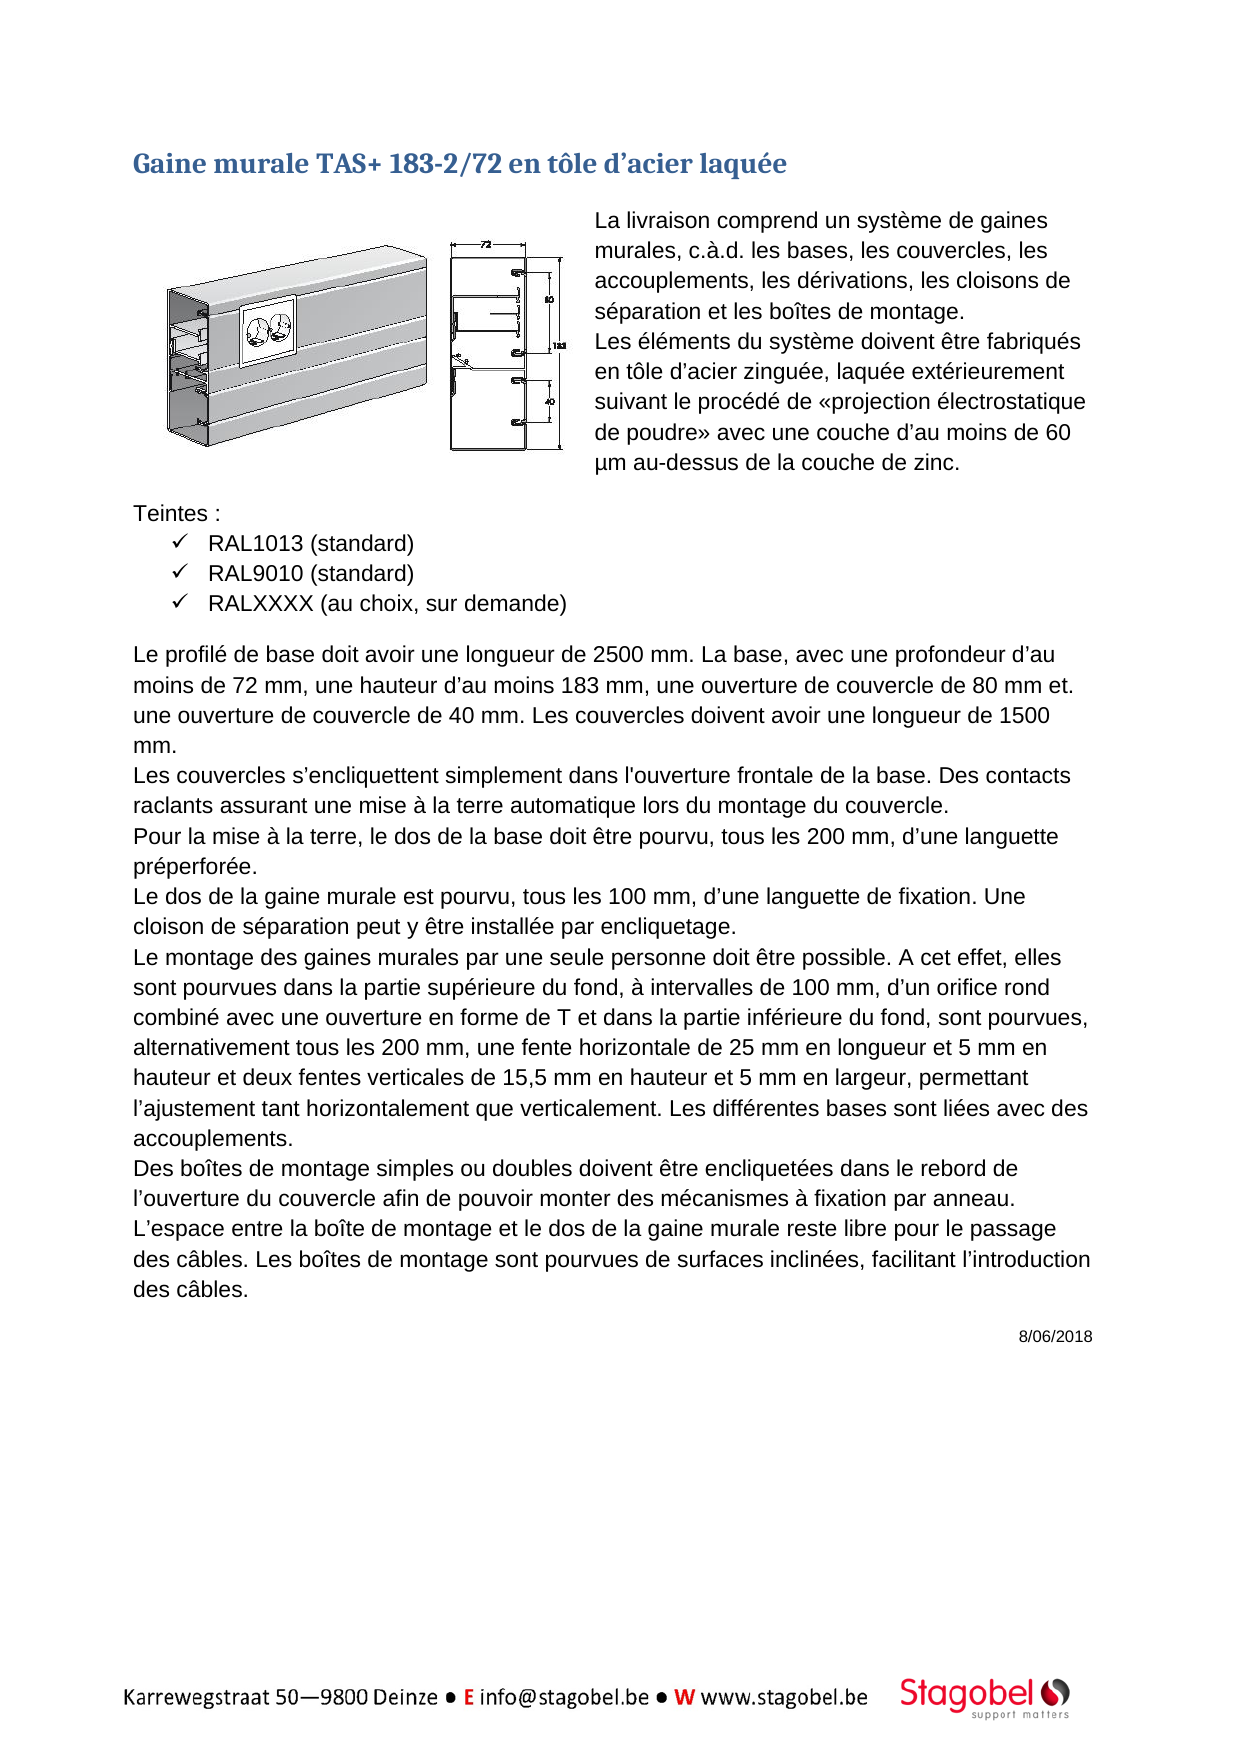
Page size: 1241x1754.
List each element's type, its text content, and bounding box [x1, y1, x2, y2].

picture [132, 230, 576, 455]
subtitle Gaine murale TAS+ 183-2/72 en tôle d’acier laquée [133, 148, 1093, 181]
picture [118, 1655, 1078, 1724]
list RAL9010 (standard) [170, 560, 1093, 586]
text Teintes : [133, 500, 1093, 526]
text Le profilé de base doit avoir une longueur de 2500 mm. La base, avec une profondeur d’au moins de 72 mm, une hauteur d’au moins 183 mm, une ouverture de couvercle de 80 mm et. une ouverture de couvercle de 40 mm. Les couvercles doivent avoir une longueur de 1500 mm. Les couvercles s’encliquettent simplement dans l'ouverture frontale de la base. Des contacts raclants assurant une mise à la terre automatique lors du montage du couvercle. Pour la mise à la terre, le dos de la base doit être pourvu, tous les 200 mm, d’une languette préperforée. Le dos de la gaine murale est pourvu, tous les 100 mm, d’une languette de fixation. Une cloison de séparation peut y être installée par encliquetage. Le montage des gaines murales par une seule personne doit être possible. A cet effet, elles sont pourvues dans la partie supérieure du fond, à intervalles de 100 mm, d’un orifice rond combiné avec une ouverture en forme de T et dans la partie inférieure du fond, sont pourvues, alternativement tous les 200 mm, une fente horizontale de 25 mm en longueur et 5 mm en hauteur et deux fentes verticales de 15,5 mm en hauteur et 5 mm en largeur, permettant l’ajustement tant horizontalement que verticalement. Les différentes bases sont liées avec des accouplements. Des boîtes de montage simples ou doubles doivent être encliquetées dans le rebord de l’ouverture du couvercle afin de pouvoir monter des mécanismes à fixation par anneau. L’espace entre la boîte de montage et le dos de la gaine murale reste libre pour le passage des câbles. Les boîtes de montage sont pourvues de surfaces inclinées, facilitant l’introduction des câbles. [133, 641, 1093, 1302]
list RALXXXX (au choix, sur demande) [170, 590, 1093, 617]
list RAL1013 (standard) [170, 530, 1093, 556]
